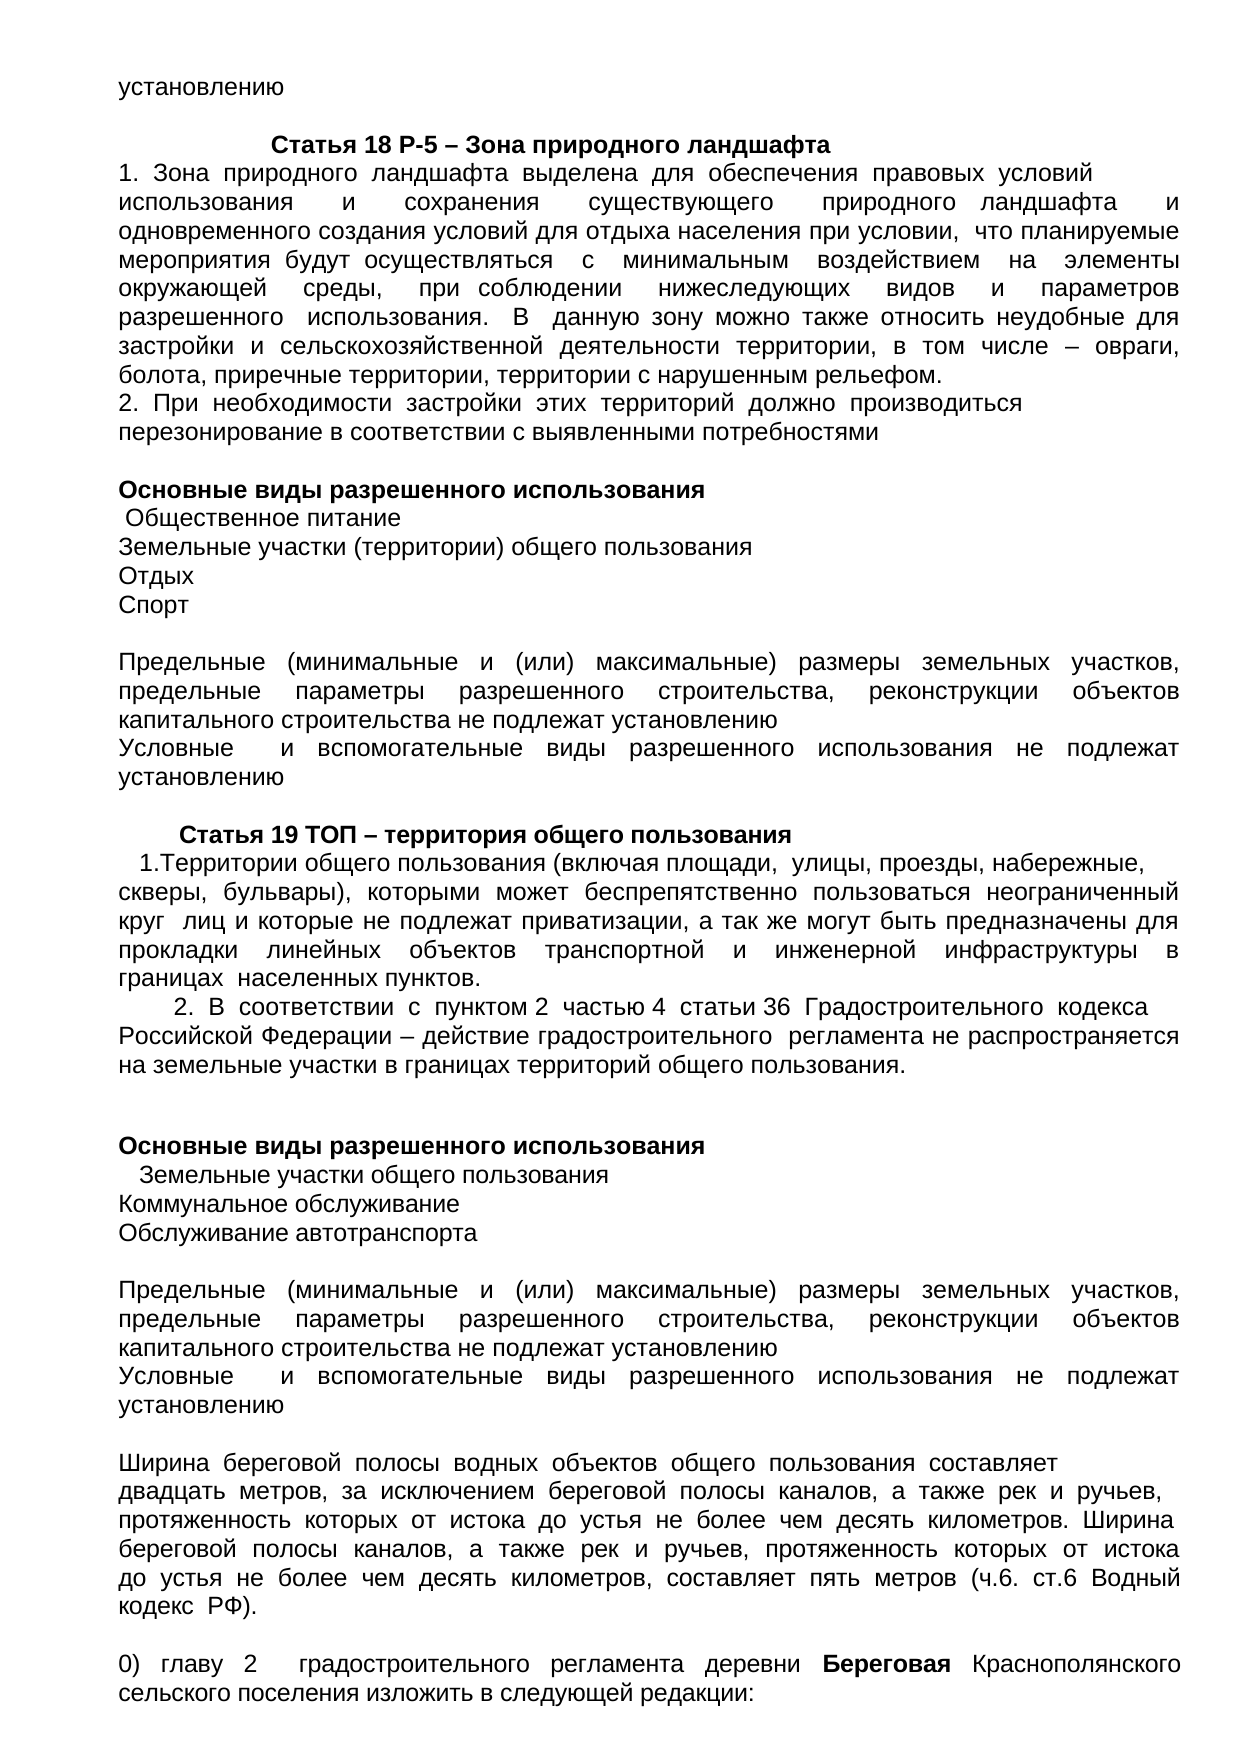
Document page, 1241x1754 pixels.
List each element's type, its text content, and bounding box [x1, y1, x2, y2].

text Земельные участки (территории) общего пользования [118, 532, 1181, 561]
text Спорт [118, 590, 1181, 618]
text 1. Зона природного ландшафта выделена для обеспечения правовых условий [118, 158, 1181, 187]
text Основные виды разрешенного использования [118, 1131, 1181, 1160]
text 1.Территории общего пользования (включая площади, улицы, проезды, набережные, [118, 848, 1181, 877]
text Условные и вспомогательные виды разрешенного использования не подлежат установлению [118, 733, 1181, 791]
text Условные и вспомогательные виды разрешенного использования не подлежат установлению [118, 1361, 1181, 1419]
text двадцать метров, за исключением береговой полосы каналов, а также рек и ручьев, [118, 1476, 1181, 1505]
text Ширина береговой полосы водных объектов общего пользования составляет [118, 1447, 1181, 1476]
text Основные виды разрешенного использования [118, 475, 1181, 503]
list 0) главу 2 градостроительного регламента деревни Береговая Краснополянского сельского поселения изложить в следующей редакции: [118, 1649, 1181, 1706]
text 2. В соответствии с пунктом 2 частью 4 статьи 36 Градостроительного кодекса [118, 992, 1181, 1021]
text перезонирование в соответствии с выявленными потребностями [118, 417, 1181, 446]
text Земельные участки общего пользования [118, 1160, 1181, 1189]
text протяженность которых от истока до устья не более чем десять километров. Ширина [118, 1505, 1181, 1534]
text береговой полосы каналов, а также рек и ручьев, протяженность которых от истока до устья не более чем десять километров, составляет пять метров (ч.6. ст.6 Водный кодекс РФ). [118, 1534, 1181, 1620]
text использования и сохранения существующего природного ландшафта и одновременного создания условий для отдыха населения при условии, что планируемые мероприятия будут осуществляться с минимальным воздействием на элементы окружающей среды, при соблюдении нижеследующих видов и параметров разрешенного использования. В данную зону можно также относить неудобные для застройки и сельскохозяйственной деятельности территории, в том числе – овраги, болота, приречные территории, территории с нарушенным рельефом. [118, 187, 1181, 388]
list Предельные (минимальные и (или) максимальные) размеры земельных участков, предельные параметры разрешенного строительства, реконструкции объектов капитального строительства не подлежат установлению [118, 1275, 1181, 1361]
list Статья 19 ТОП – территория общего пользования [118, 820, 1181, 848]
list Обслуживание автотранспорта [118, 1217, 1181, 1246]
text Предельные (минимальные и (или) максимальные) размеры земельных участков, предельные параметры разрешенного строительства, реконструкции объектов капитального строительства не подлежат установлению [118, 647, 1181, 733]
text Общественное питание [118, 503, 1181, 532]
text скверы, бульвары), которыми может беспрепятственно пользоваться неограниченный круг лиц и которые не подлежат приватизации, а так же могут быть предназначены для прокладки линейных объектов транспортной и инженерной инфраструктуры в границах населенных пунктов. [118, 877, 1181, 992]
text Статья 18 Р-5 – Зона природного ландшафта [118, 130, 1181, 158]
text 2. При необходимости застройки этих территорий должно производиться [118, 388, 1181, 417]
text Российской Федерации – действие градостроительного регламента не распространяется на земельные участки в границах территорий общего пользования. [118, 1021, 1181, 1078]
list Коммунальное обслуживание [118, 1189, 1181, 1217]
text Отдых [118, 561, 1181, 590]
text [118, 72, 1181, 101]
